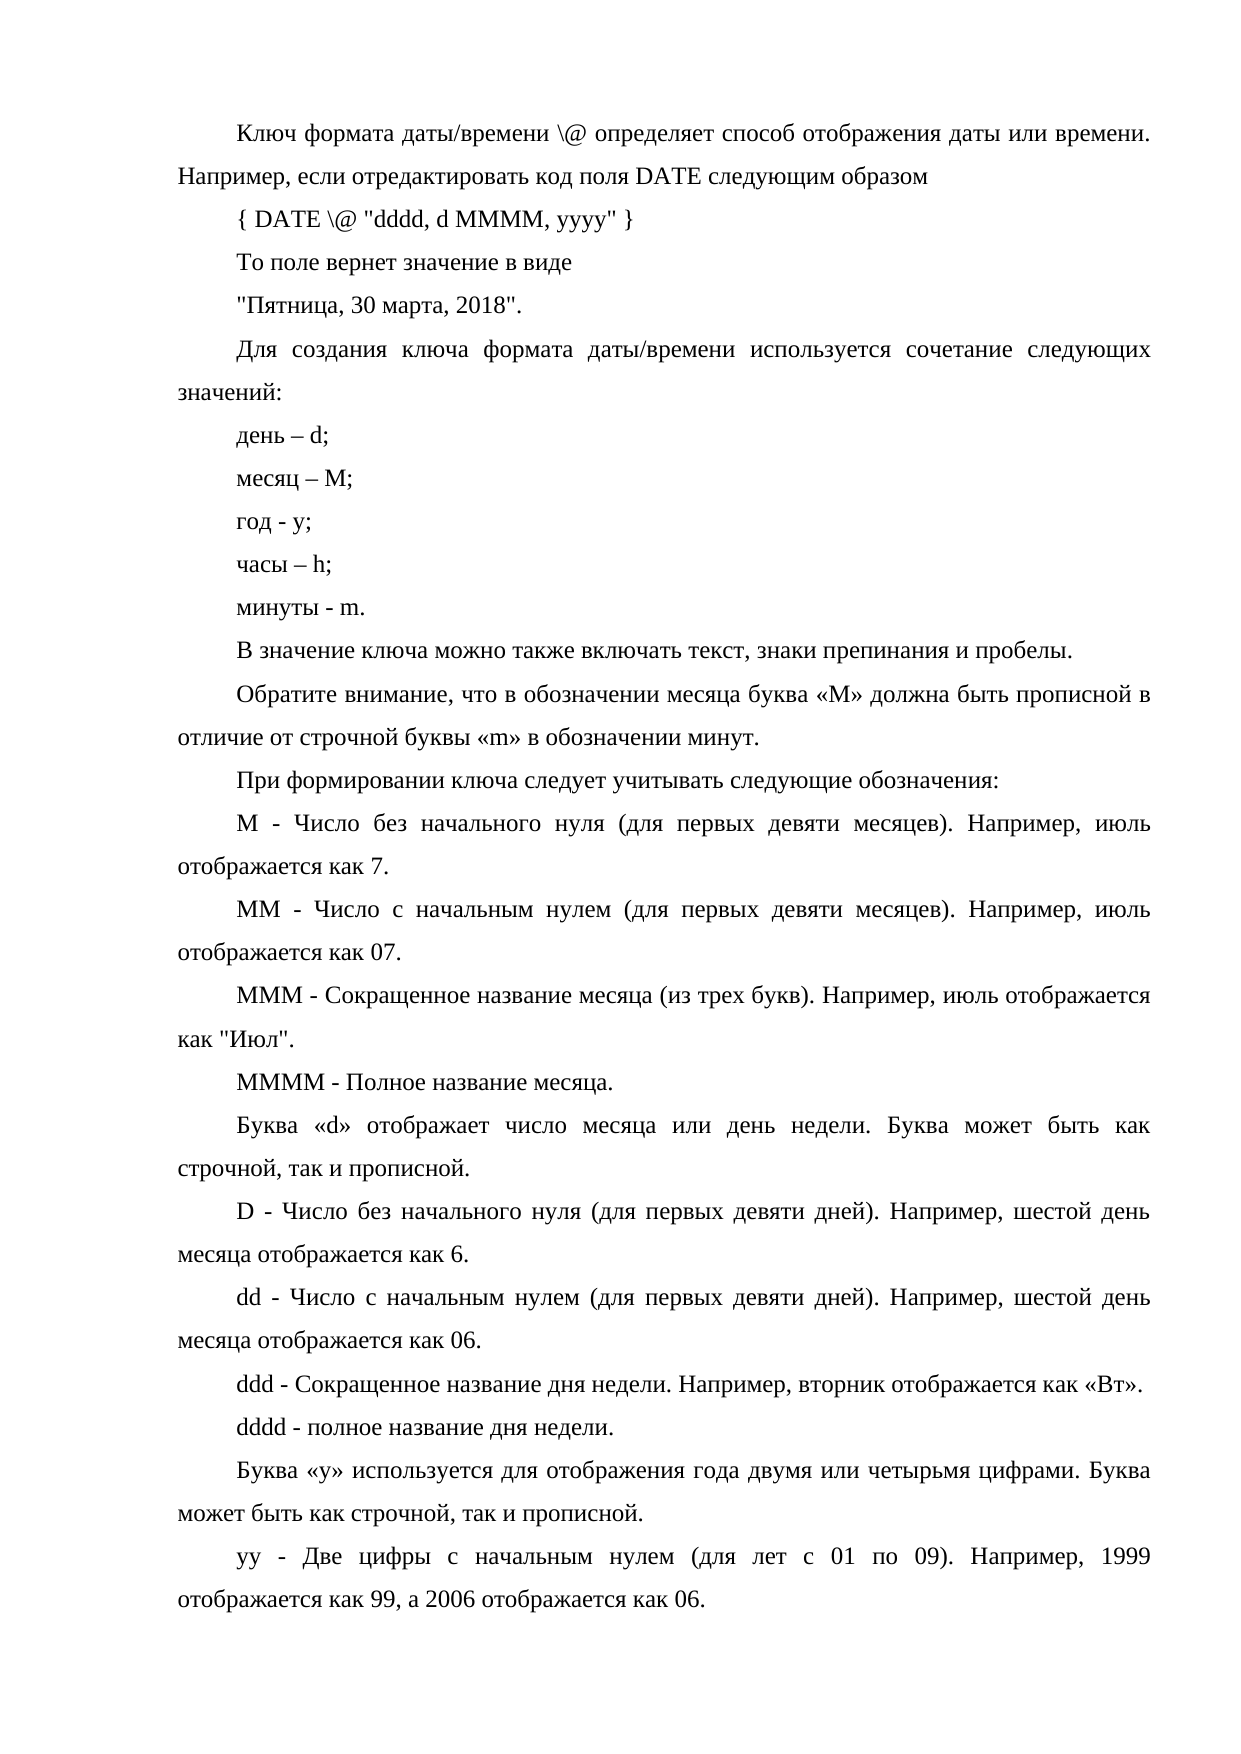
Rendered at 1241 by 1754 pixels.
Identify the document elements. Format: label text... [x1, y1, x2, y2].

text ddd - Сокращенное название дня недели. Например, вторник отображается как «Вт». [177, 1369, 1152, 1397]
text В значение ключа можно также включать текст, знаки препинания и пробелы. [177, 636, 1152, 664]
text ММММ - Полное название месяца. [177, 1067, 1152, 1096]
text MM - Число с начальным нулем (для первых девяти месяцев). Например, июль отображается как 07. [177, 894, 1152, 966]
text часы – h; [177, 549, 1152, 578]
text yy - Две цифры с начальным нулем (для лет с 01 по 09). Например, 1999 отображается как 99, а 2006 отображается как 06. [177, 1541, 1152, 1613]
text "Пятница, 30 марта, 2018". [177, 291, 1152, 319]
text Ключ формата даты/времени \@ определяет способ отображения даты или времени. Например, если отредактировать код поля DATE следующим образом [177, 118, 1152, 190]
text год - y; [177, 506, 1152, 535]
text месяц – M; [177, 463, 1152, 492]
text dd - Число с начальным нулем (для первых девяти дней). Например, шестой день месяца отображается как 06. [177, 1282, 1152, 1354]
text D - Число без начального нуля (для первых девяти дней). Например, шестой день месяца отображается как 6. [177, 1196, 1152, 1268]
text минуты - m. [177, 592, 1152, 621]
text Обратите внимание, что в обозначении месяца буква «M» должна быть прописной в отличие от строчной буквы «m» в обозначении минут. [177, 679, 1152, 751]
text { DATE \@ "dddd, d MMMM, yyyy" } [177, 204, 1152, 233]
text Для создания ключа формата даты/времени используется сочетание следующих значений: [177, 334, 1152, 406]
text день – d; [177, 420, 1152, 449]
text Буква «d» отображает число месяца или день недели. Буква может быть как строчной, так и прописной. [177, 1110, 1152, 1182]
text M - Число без начального нуля (для первых девяти месяцев). Например, июль отображается как 7. [177, 808, 1152, 880]
text dddd - полное название дня недели. [177, 1412, 1152, 1441]
text MMM - Сокращенное название месяца (из трех букв). Например, июль отображается как "Июл". [177, 981, 1152, 1052]
text То поле вернет значение в виде [177, 247, 1152, 276]
text Буква «y» используется для отображения года двумя или четырьмя цифрами. Буква может быть как строчной, так и прописной. [177, 1455, 1152, 1527]
text При формировании ключа следует учитывать следующие обозначения: [177, 765, 1152, 794]
